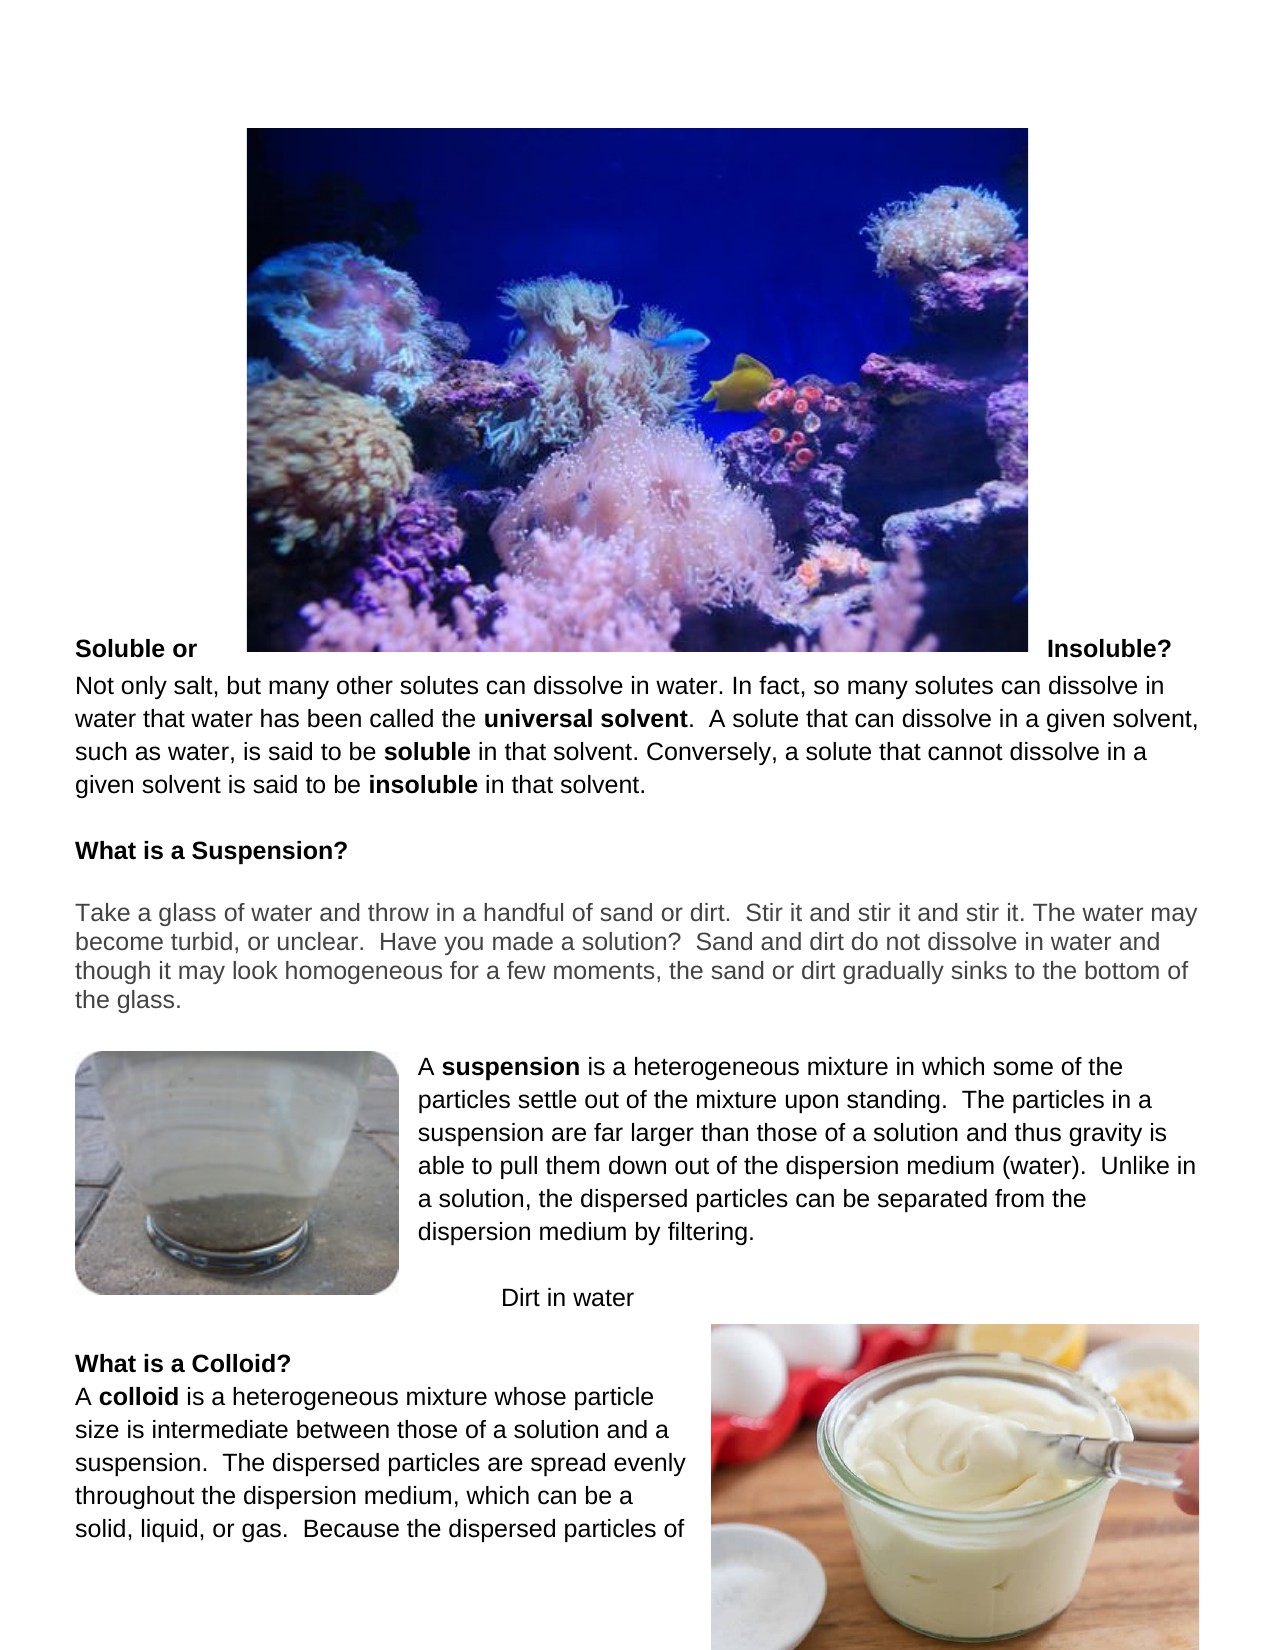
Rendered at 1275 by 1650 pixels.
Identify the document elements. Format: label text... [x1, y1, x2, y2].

subtitle What is a Suspension? [75, 836, 1200, 865]
text A suspension is a heterogeneous mixture in which some of the particles settle out of the mixture upon standing. The particles in a suspension are far larger than those of a solution and thus gravity is able to pull them down out of the dispersion medium (water). Unlike in a solution, the dispersed particles can be separated from the dispersion medium by filtering. [399, 1052, 1200, 1246]
text Not only salt, but many other solutes can dissolve in water. In fact, so many solutes can dissolve in water that water has been called the universal solvent. A solute that can dissolve in a given solvent, such as water, is said to be soluble in that solvent. Conversely, a solute that cannot dissolve in a given solvent is said to be insoluble in that solvent. [75, 671, 1200, 799]
text Dirt in water [75, 1283, 1200, 1312]
subtitle Soluble or Insoluble? [75, 634, 1200, 662]
picture [246, 128, 1029, 652]
picture [711, 1324, 1200, 1650]
subtitle Take a glass of water and throw in a handful of sand or dirt. Stir it and stir it and stir it. The water may become turbid, or unclear. Have you made a solution? Sand and dirt do not dissolve in water and though it may look homogeneous for a few moments, the sand or dirt gradually sinks to the bottom of the glass. [75, 898, 1200, 1013]
text What is a Colloid? [75, 1349, 711, 1378]
picture [75, 1051, 399, 1295]
